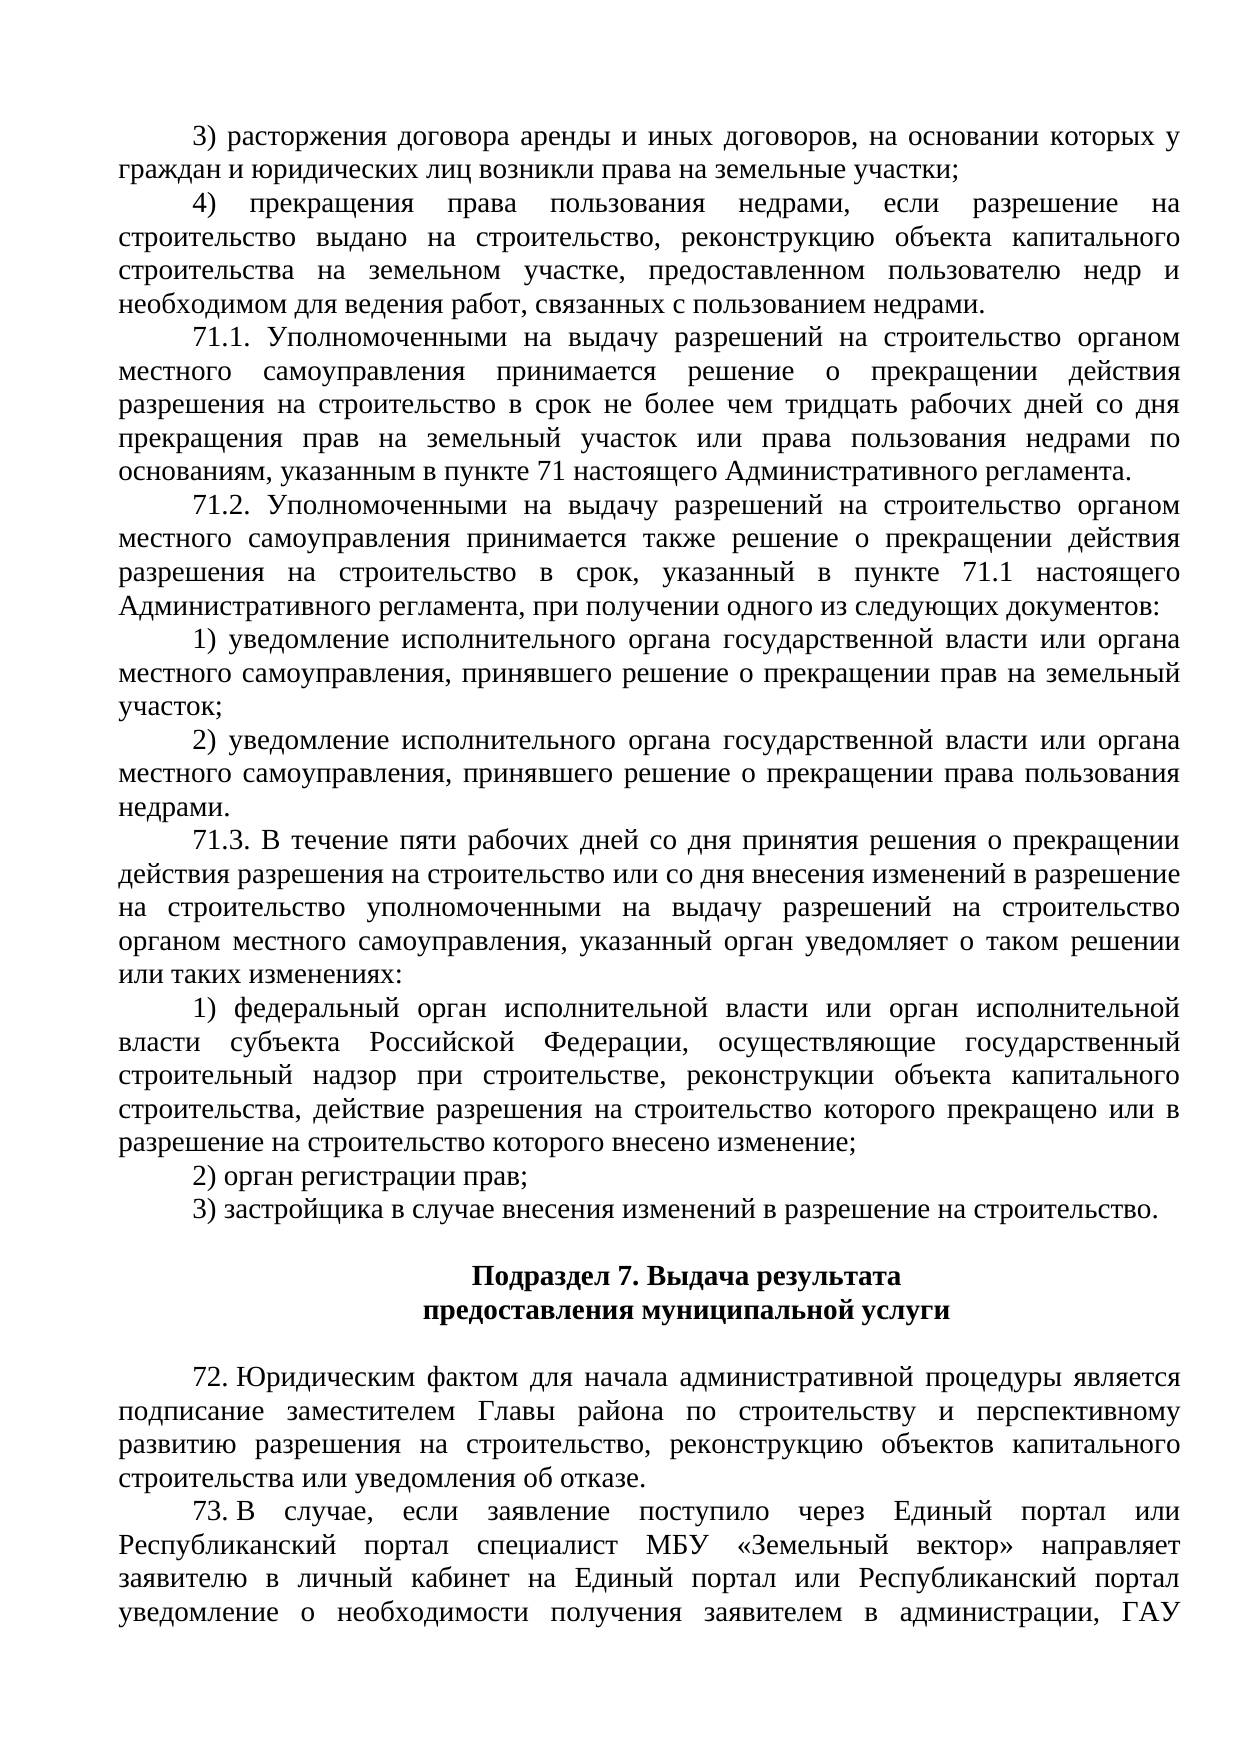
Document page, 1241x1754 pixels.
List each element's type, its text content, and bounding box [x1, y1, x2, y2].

text 71.2. Уполномоченными на выдачу разрешений на строительство органом местного самоуправления принимается также решение о прекращении действия разрешения на строительство в срок, указанный в пункте 71.1 настоящего Административного регламента, при получении одного из следующих документов: [118, 487, 1181, 621]
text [118, 1493, 1181, 1627]
text 71.1. Уполномоченными на выдачу разрешений на строительство органом местного самоуправления принимается решение о прекращении действия разрешения на строительство в срок не более чем тридцать рабочих дней со дня прекращения прав на земельный участок или права пользования недрами по основаниям, указанным в пункте 71 настоящего Административного регламента. [118, 319, 1181, 487]
text 2) уведомление исполнительного органа государственной власти или органа местного самоуправления, принявшего решение о прекращении права пользования недрами. [118, 722, 1181, 822]
text 2) орган регистрации прав; [118, 1158, 1181, 1191]
text предоставления муниципальной услуги [118, 1292, 1181, 1326]
text 4) прекращения права пользования недрами, если разрешение на строительство выдано на строительство, реконструкцию объекта капитального строительства на земельном участке, предоставленном пользователю недр и необходимом для ведения работ, связанных с пользованием недрами. [118, 185, 1181, 319]
text 1) уведомление исполнительного органа государственной власти или органа местного самоуправления, принявшего решение о прекращении прав на земельный участок; [118, 621, 1181, 722]
text 71.3. В течение пяти рабочих дней со дня принятия решения о прекращении действия разрешения на строительство или со дня внесения изменений в разрешение на строительство уполномоченными на выдачу разрешений на строительство органом местного самоуправления, указанный орган уведомляет о таком решении или таких изменениях: [118, 822, 1181, 990]
text 1) федеральный орган исполнительной власти или орган исполнительной власти субъекта Российской Федерации, осуществляющие государственный строительный надзор при строительстве, реконструкции объекта капитального строительства, действие разрешения на строительство которого прекращено или в разрешение на строительство которого внесено изменение; [118, 990, 1181, 1158]
text 72. Юридическим фактом для начала административной процедуры является подписание заместителем Главы района по строительству и перспективному развитию разрешения на строительство, реконструкцию объектов капитального строительства или уведомления об отказе. [118, 1359, 1181, 1493]
text 3) застройщика в случае внесения изменений в разрешение на строительство. [118, 1191, 1181, 1225]
text Подраздел 7. Выдача результата [118, 1258, 1181, 1292]
text 3) расторжения договора аренды и иных договоров, на основании которых у граждан и юридических лиц возникли права на земельные участки; [118, 118, 1181, 185]
